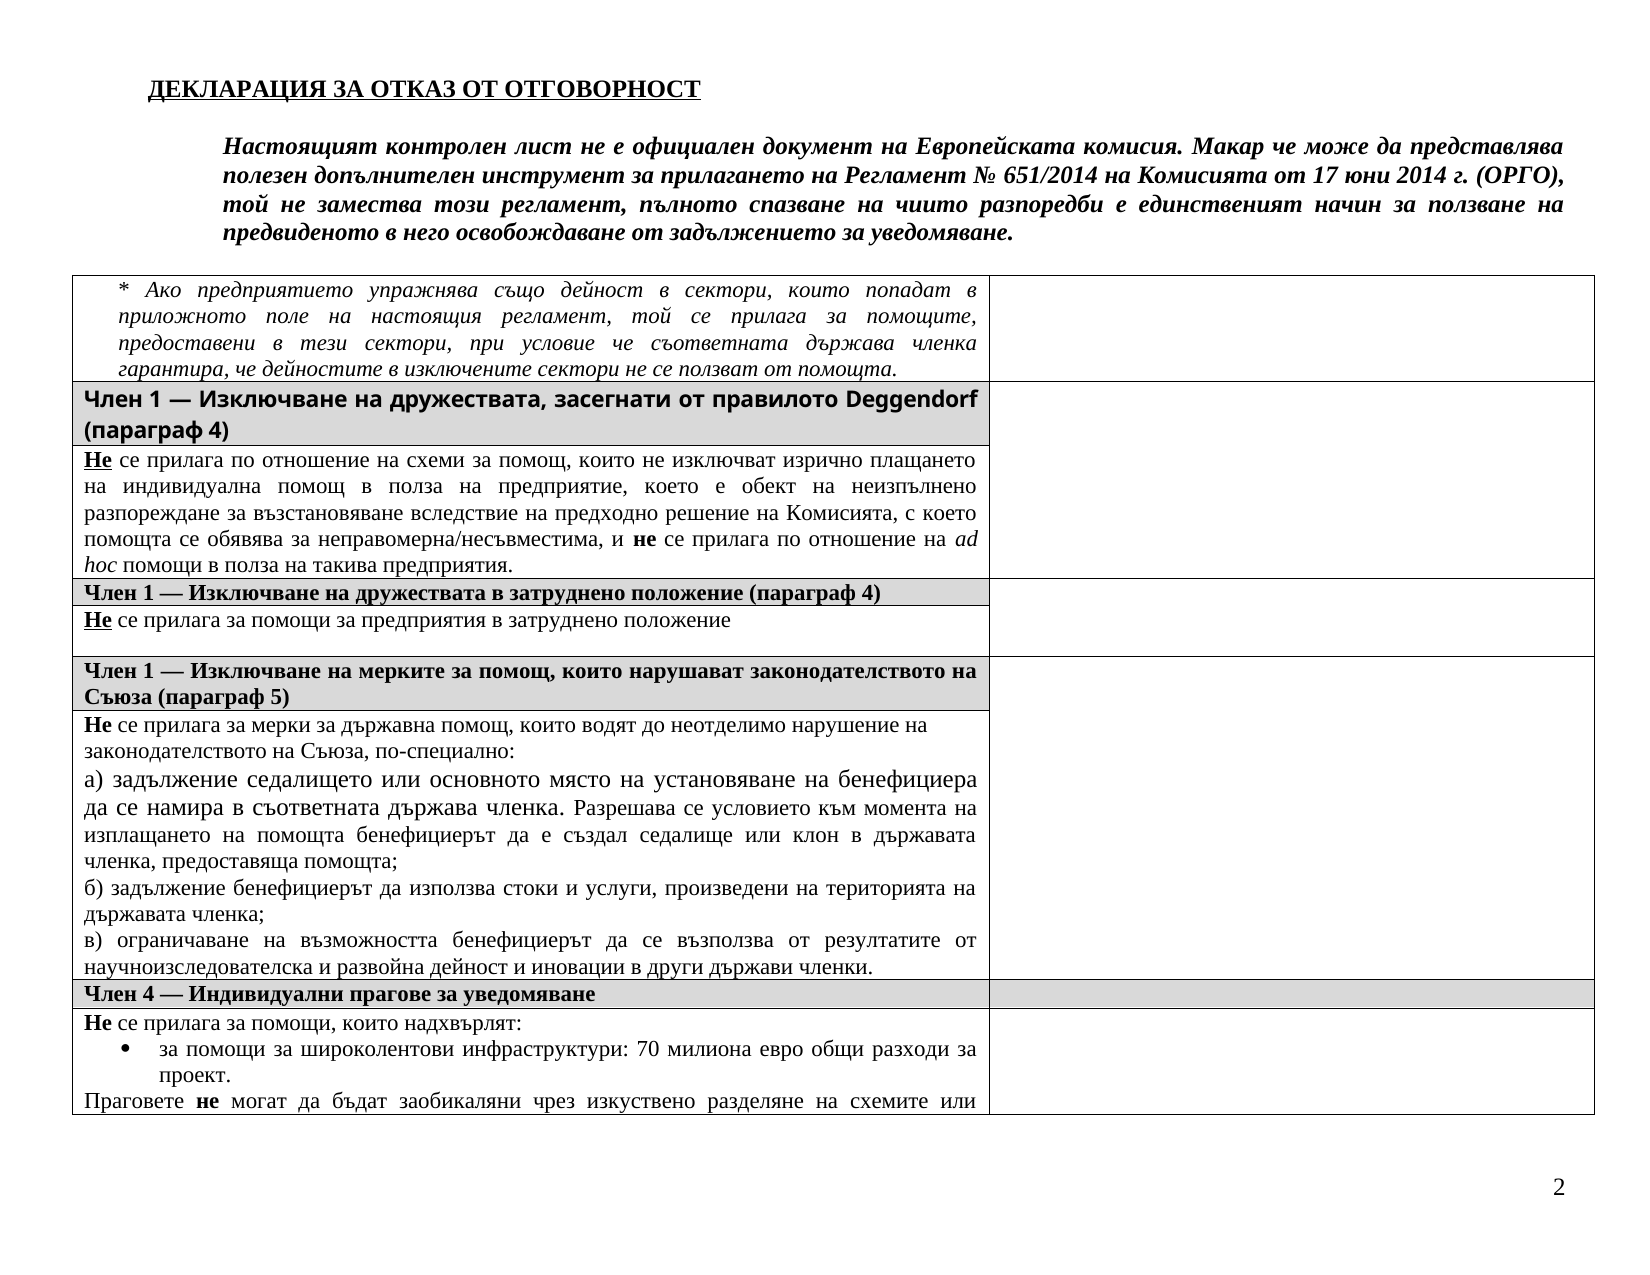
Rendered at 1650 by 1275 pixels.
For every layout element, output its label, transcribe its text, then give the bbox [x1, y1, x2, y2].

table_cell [73, 276, 989, 381]
table_cell Член 1 — Изключване на дружествата в затруднено положение (параграф 4) [73, 579, 989, 605]
table_cell [990, 657, 1594, 979]
table_cell [990, 579, 1594, 656]
table_cell Член 4 — Индивидуални прагове за уведомяване [73, 980, 989, 1007]
table_cell [990, 382, 1594, 578]
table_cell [73, 1009, 989, 1114]
table_cell [990, 1009, 1594, 1114]
table_cell Член 1 — Изключване на мерките за помощ, които нарушават законодателството на Съюза (параграф 5) [73, 657, 989, 710]
table_cell [990, 980, 1594, 1007]
table_cell Член 1 — Изключване на дружествата, засегнати от правилото Deggendorf (параграф 4) [73, 382, 989, 445]
table_cell Не се прилага за мерки за държавна помощ, които водят до неотделимо нарушение на законодателството на Съюза, по-специално: а) задължение седалището или основното място на установяване на бенефициера да се намира в съответната държава членка. Разрешава се условието към момента на изплащането на помощта бенефициерът да е създал седалище или клон в държавата членка, предоставяща помощта; б) задължение бенефициерът да използва стоки и услуги, произведени на територията на държавата членка; в) ограничаване на възможността бенефициерът да се възползва от резултатите от научноизследователска и развойна дейност и иновации в други държави членки. [73, 711, 989, 979]
table_cell Не се прилага за помощи за предприятия в затруднено положение [73, 606, 989, 656]
table_cell Не се прилага по отношение на схеми за помощ, които не изключват изрично плащането на индивидуална помощ в полза на предприятие, което е обект на неизпълнено разпореждане за възстановяване вследствие на предходно решение на Комисията, с което помощта се обявява за неправомерна/несъвместима, и не се прилага по отношение на ad hoc помощи в полза на такива предприятия. [73, 446, 989, 578]
